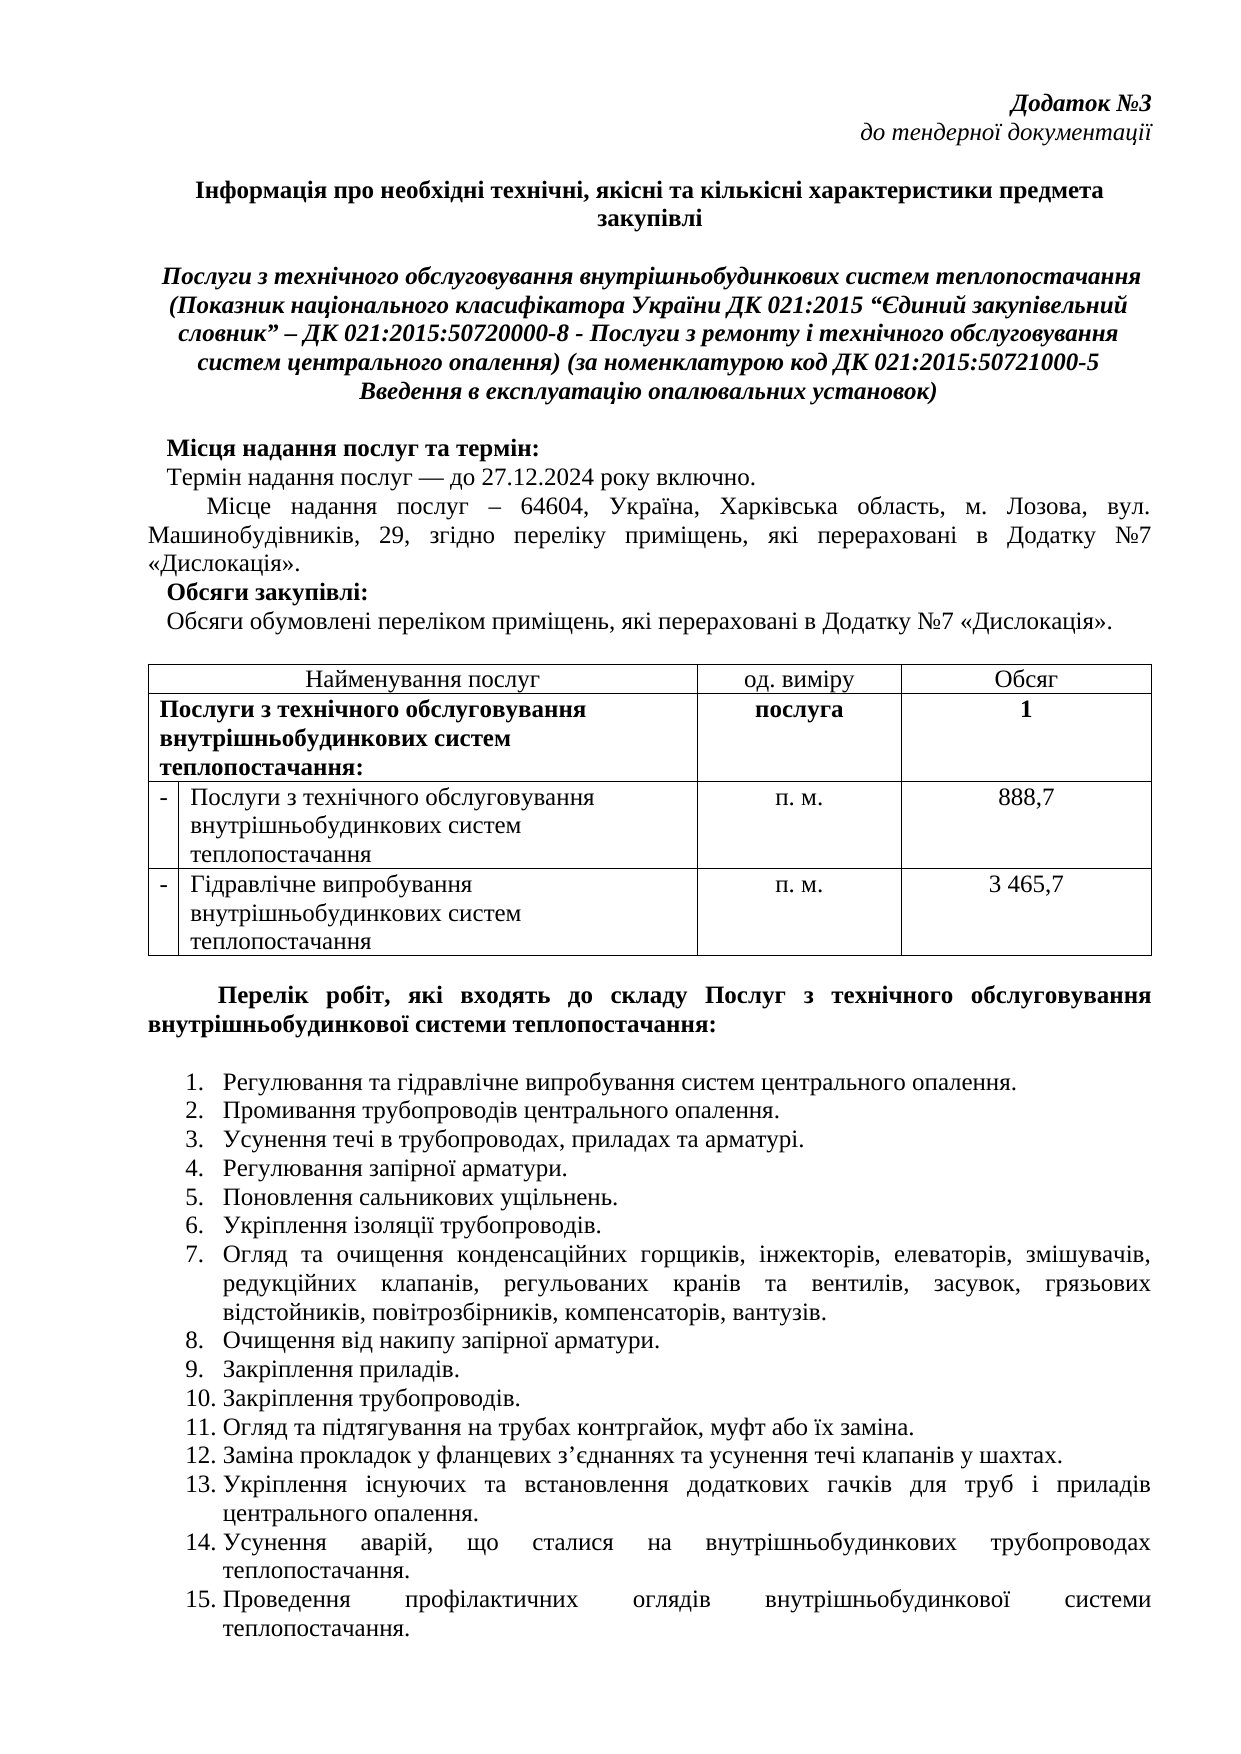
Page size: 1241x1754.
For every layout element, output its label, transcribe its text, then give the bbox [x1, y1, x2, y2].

table_header од. виміру [698, 665, 901, 693]
list Укріплення існуючих та встановлення додаткових гачків для труб і приладів центрального опалення. [185, 1469, 1152, 1527]
table_cell п. м. [698, 869, 901, 955]
text Місце надання послуг – 64604, Україна, Харківська область, м. Лозова, вул. Машинобудівників, 29, згідно переліку приміщень, які перераховані в Додатку №7 «Дислокація». [148, 491, 1152, 577]
list Регулювання та гідравлічне випробування систем центрального опалення. [185, 1067, 1152, 1095]
text Термін надання послуг — до 27.12.2024 року включно. [148, 462, 1152, 491]
list Регулювання запірної арматури. [185, 1153, 1152, 1182]
list Очищення від накипу запірної арматури. [185, 1325, 1152, 1354]
text Місця надання послуг та термін: [148, 433, 1152, 462]
table_cell - [149, 869, 178, 955]
table_header Найменування послуг [149, 665, 697, 693]
table_cell Послуги з технічного обслуговування внутрішньобудинкових систем теплопостачання: [149, 694, 697, 781]
list Закріплення приладів. [185, 1354, 1152, 1383]
table_cell Гідравлічне випробування внутрішньобудинкових систем теплопостачання [179, 869, 697, 955]
list Поновлення сальникових ущільнень. [185, 1182, 1152, 1210]
table_cell послуга [698, 694, 901, 781]
text Обсяги закупівлі: [148, 577, 1152, 606]
table_cell - [149, 782, 178, 868]
list Проведення профілактичних оглядів внутрішньобудинкової системи теплопостачання. [185, 1584, 1152, 1642]
table_cell Послуги з технічного обслуговування внутрішньобудинкових систем теплопостачання [179, 782, 697, 868]
text до тендерної документації [148, 117, 1152, 146]
list Усунення аварій, що сталися на внутрішньобудинкових трубопроводах теплопостачання. [185, 1527, 1152, 1584]
table_cell п. м. [698, 782, 901, 868]
list Закріплення трубопроводів. [185, 1383, 1152, 1412]
text Перелік робіт, які входять до складу Послуг з технічного обслуговування внутрішньобудинкової системи теплопостачання: [148, 980, 1152, 1038]
table_cell 1 [902, 694, 1151, 781]
list Промивання трубопроводів центрального опалення. [185, 1095, 1152, 1124]
list Укріплення ізоляції трубопроводів. [185, 1210, 1152, 1239]
text Інформація про необхідні технічні, якісні та кількісні характеристики предмета закупівлі [148, 175, 1152, 232]
table_header Обсяг [902, 665, 1151, 693]
list Усунення течі в трубопроводах, приладах та арматурі. [185, 1124, 1152, 1153]
table_cell 3 465,7 [902, 869, 1151, 955]
list Огляд та підтягування на трубах контргайок, муфт або їх заміна. [185, 1412, 1152, 1440]
text Обсяги обумовлені переліком приміщень, які перераховані в Додатку №7 «Дислокація». [148, 606, 1152, 635]
text Додаток №3 [148, 88, 1152, 117]
table_cell 888,7 [902, 782, 1151, 868]
text Послуги з технічного обслуговування внутрішньобудинкових систем теплопостачання (Показник національного класифікатора України ДК 021:2015 “Єдиний закупівельний словник” – ДК 021:2015:50720000-8 - Послуги з ремонту і технічного обслуговування систем центрального опалення) (за номенклатурою код ДК 021:2015:50721000-5 Введення в експлуатацію опалювальних установок) [148, 261, 1152, 405]
list Огляд та очищення конденсаційних горщиків, інжекторів, елеваторів, змішувачів, редукційних клапанів, регульованих кранів та вентилів, засувок, грязьових відстойників, повітрозбірників, компенсаторів, вантузів. [185, 1239, 1152, 1325]
list Заміна прокладок у фланцевих з’єднаннях та усунення течі клапанів у шахтах. [185, 1440, 1152, 1469]
